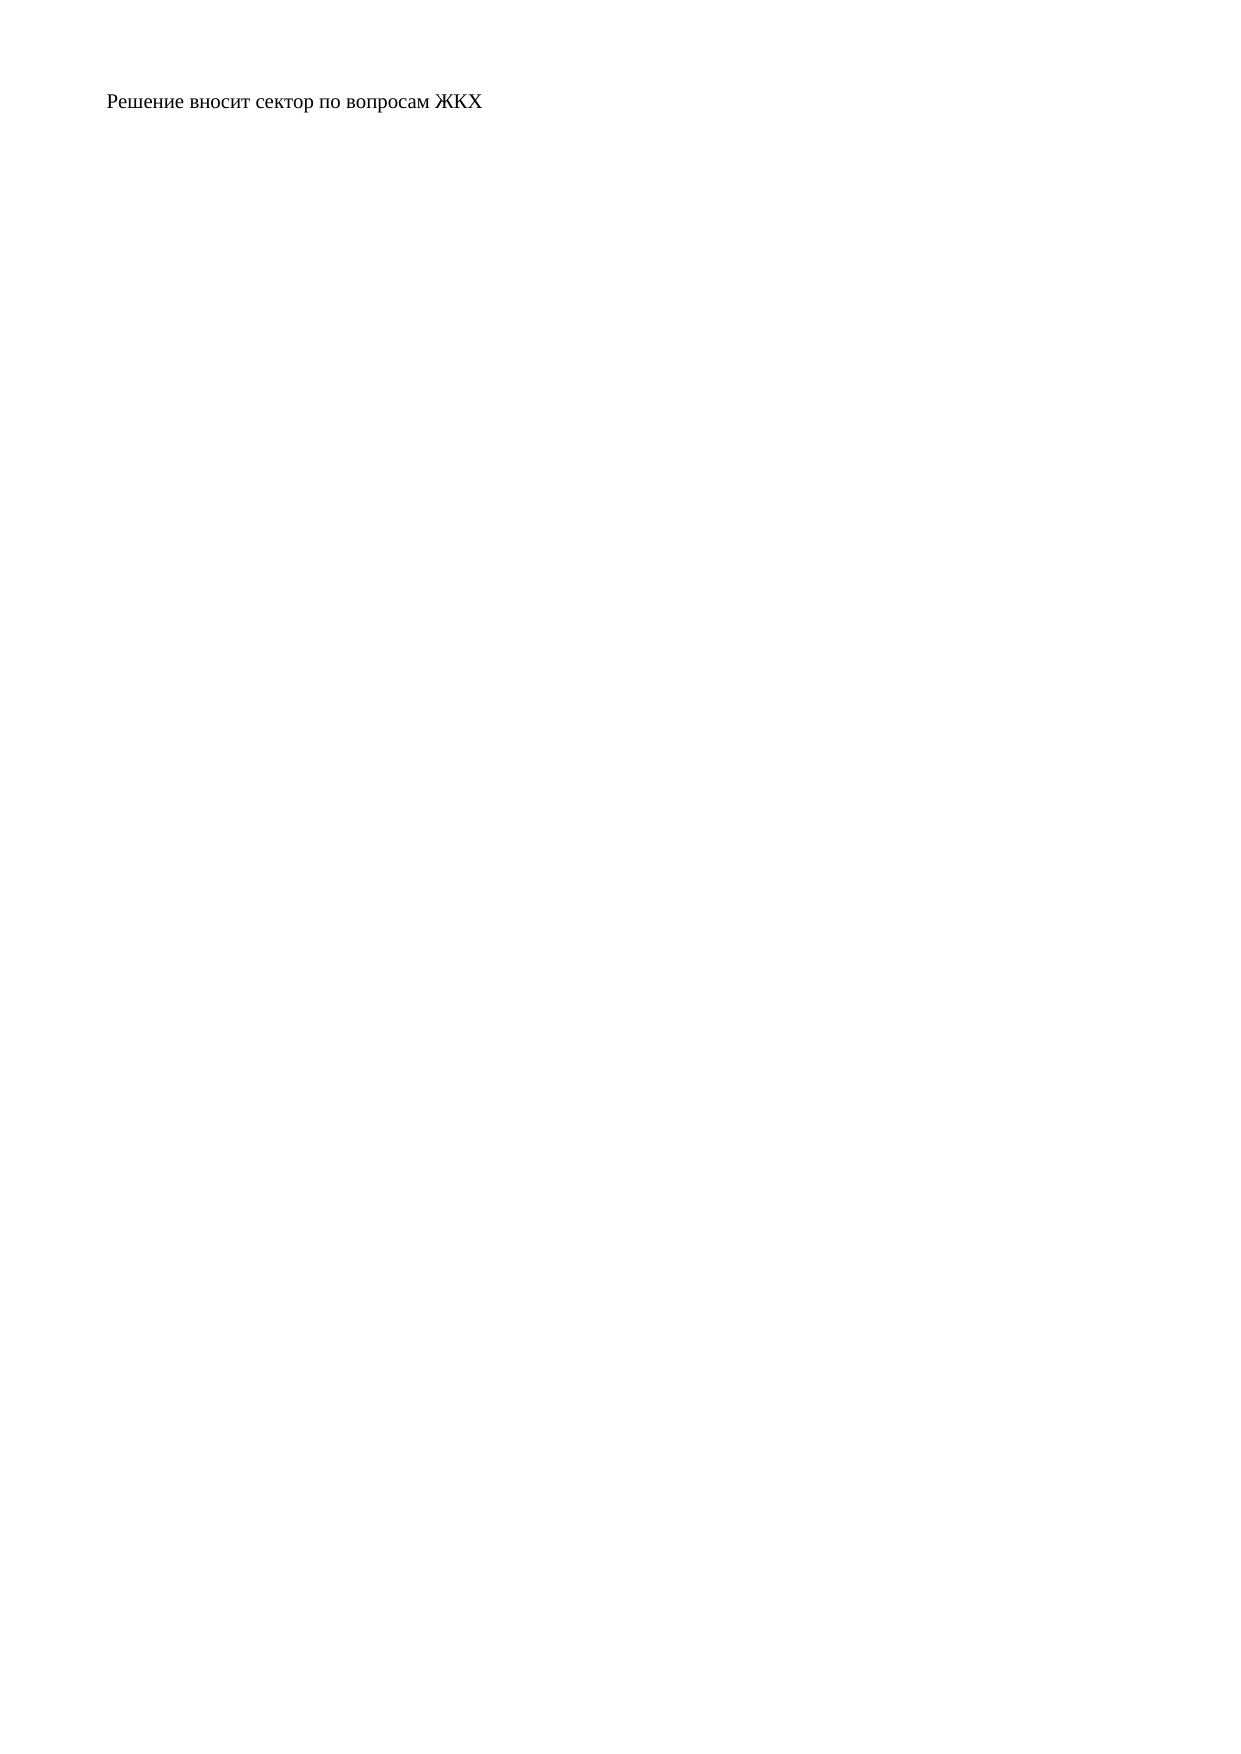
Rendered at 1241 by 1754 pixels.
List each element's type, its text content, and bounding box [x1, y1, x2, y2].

text Решение вносит сектор по вопросам ЖКХ [106, 89, 1152, 113]
